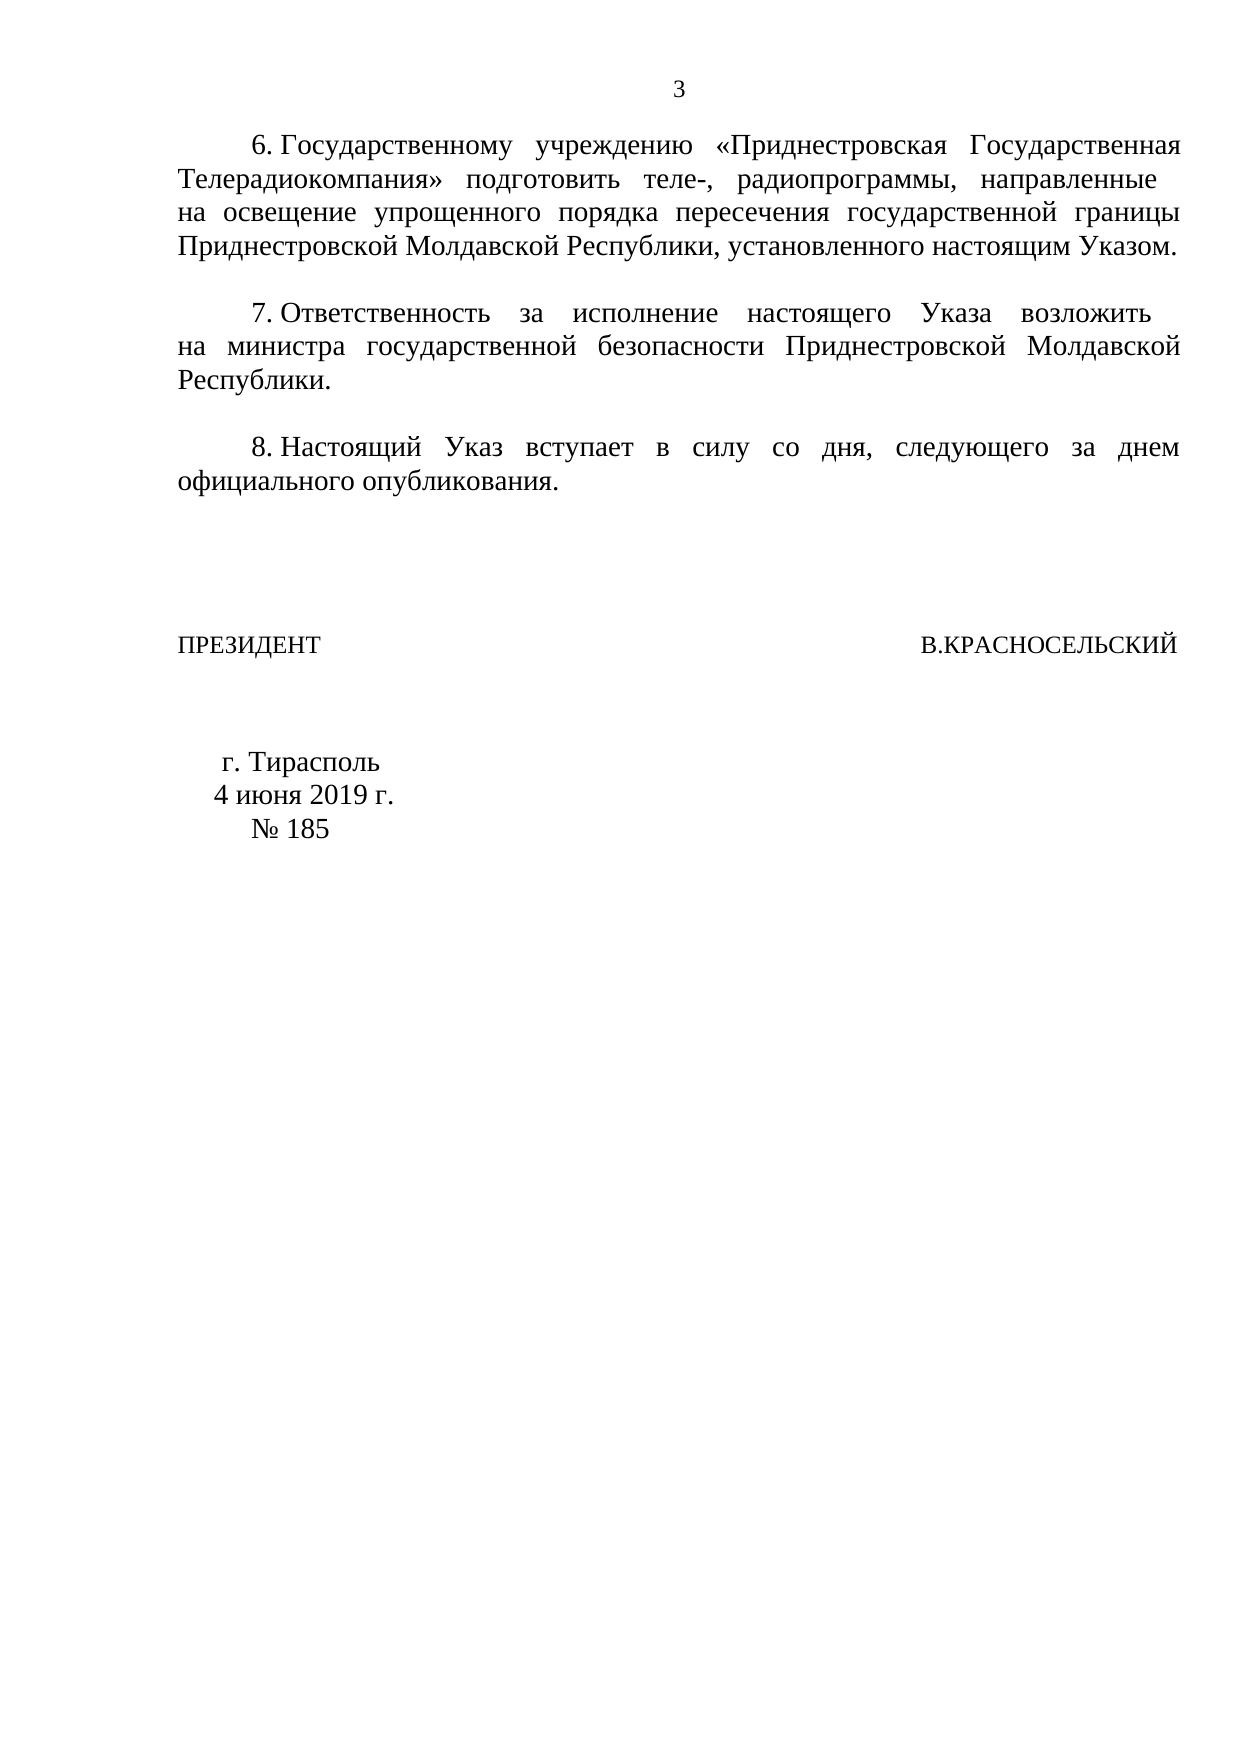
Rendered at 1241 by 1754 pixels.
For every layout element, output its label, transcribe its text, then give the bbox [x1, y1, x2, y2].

list Настоящий Указ вступает в силу со дня, следующего за днем официального опубликования. [177, 429, 1181, 496]
text г. Тирасполь [177, 744, 1181, 777]
text 4 июня 2019 г. [177, 777, 1181, 811]
list Государственному учреждению «Приднестровская Государственная Телерадиокомпания» подготовить теле-, радиопрограммы, направленные на освещение упрощенного порядка пересечения государственной границы Приднестровской Молдавской Республики, установленного настоящим Указом. [177, 127, 1181, 261]
list Ответственность за исполнение настоящего Указа возложить на министра государственной безопасности Приднестровской Молдавской Республики. [177, 295, 1181, 396]
text № 185 [177, 811, 1181, 844]
text ПРЕЗИДЕНТ В.КРАСНОСЕЛЬСКИЙ [177, 630, 1181, 659]
